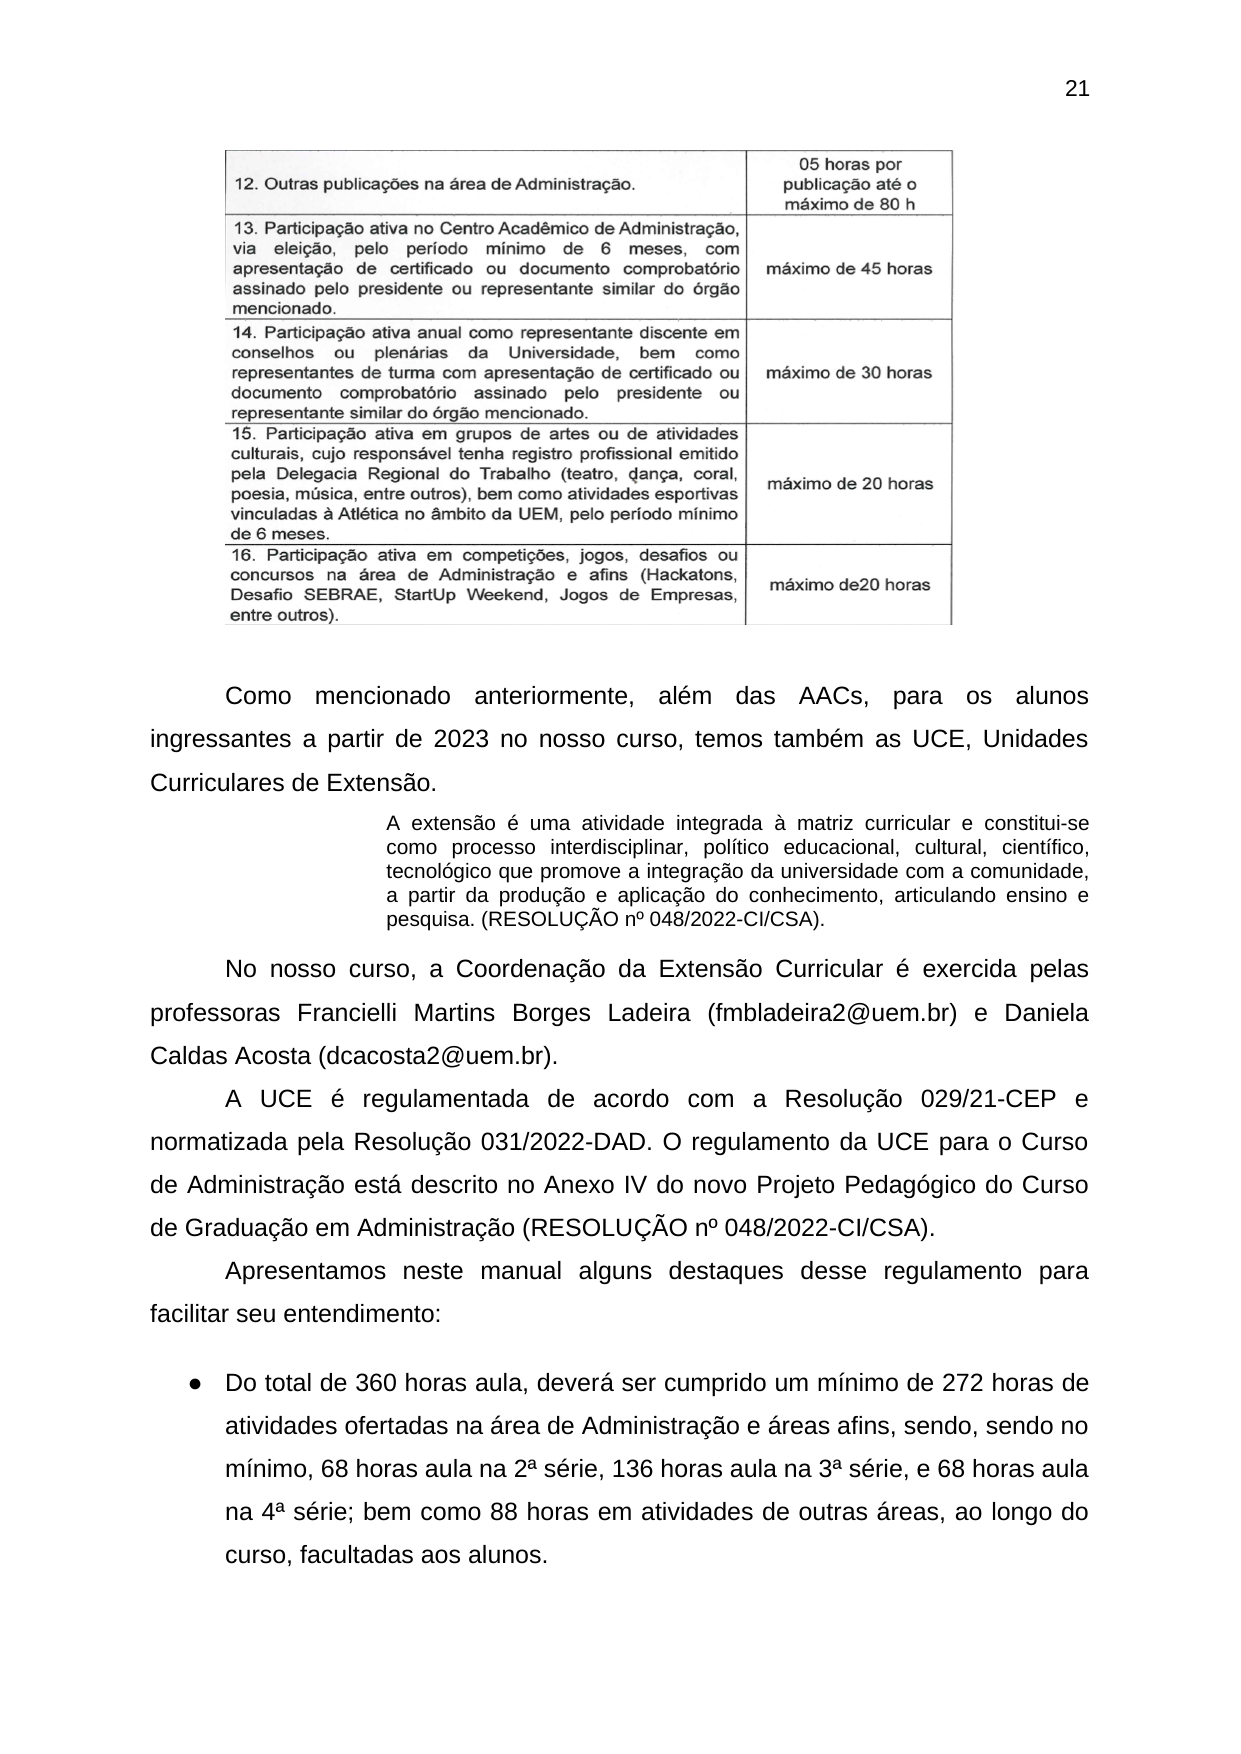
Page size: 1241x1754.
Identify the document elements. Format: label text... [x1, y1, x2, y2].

picture [225, 150, 955, 625]
text Como mencionado anteriormente, além das AACs, para os alunos ingressantes a partir de 2023 no nosso curso, temos também as UCE, Unidades Curriculares de Extensão. [150, 681, 1090, 796]
text Apresentamos neste manual alguns destaques desse regulamento para facilitar seu entendimento: [150, 1256, 1090, 1328]
list Do total de 360 horas aula, deverá ser cumprido um mínimo de 272 horas de atividades ofertadas na área de Administração e áreas afins, sendo, sendo no mínimo, 68 horas aula na 2ª série, 136 horas aula na 3ª série, e 68 horas aula na 4ª série; bem como 88 horas em atividades de outras áreas, ao longo do curso, facultadas aos alunos. [187, 1367, 1090, 1569]
text A UCE é regulamentada de acordo com a Resolução 029/21-CEP e normatizada pela Resolução 031/2022-DAD. O regulamento da UCE para o Curso de Administração está descrito no Anexo IV do novo Projeto Pedagógico do Curso de Graduação em Administração (RESOLUÇÃO nº 048/2022-CI/CSA). [150, 1084, 1090, 1242]
text No nosso curso, a Coordenação da Extensão Curricular é exercida pelas professoras Francielli Martins Borges Ladeira (fmbladeira2@uem.br) e Daniela Caldas Acosta (dcacosta2@uem.br). [150, 954, 1090, 1069]
text A extensão é uma atividade integrada à matriz curricular e constitui-se como processo interdisciplinar, político educacional, cultural, científico, tecnológico que promove a integração da universidade com a comunidade, a partir da produção e aplicação do conhecimento, articulando ensino e pesquisa. (RESOLUÇÃO nº 048/2022-CI/CSA). [386, 811, 1090, 930]
